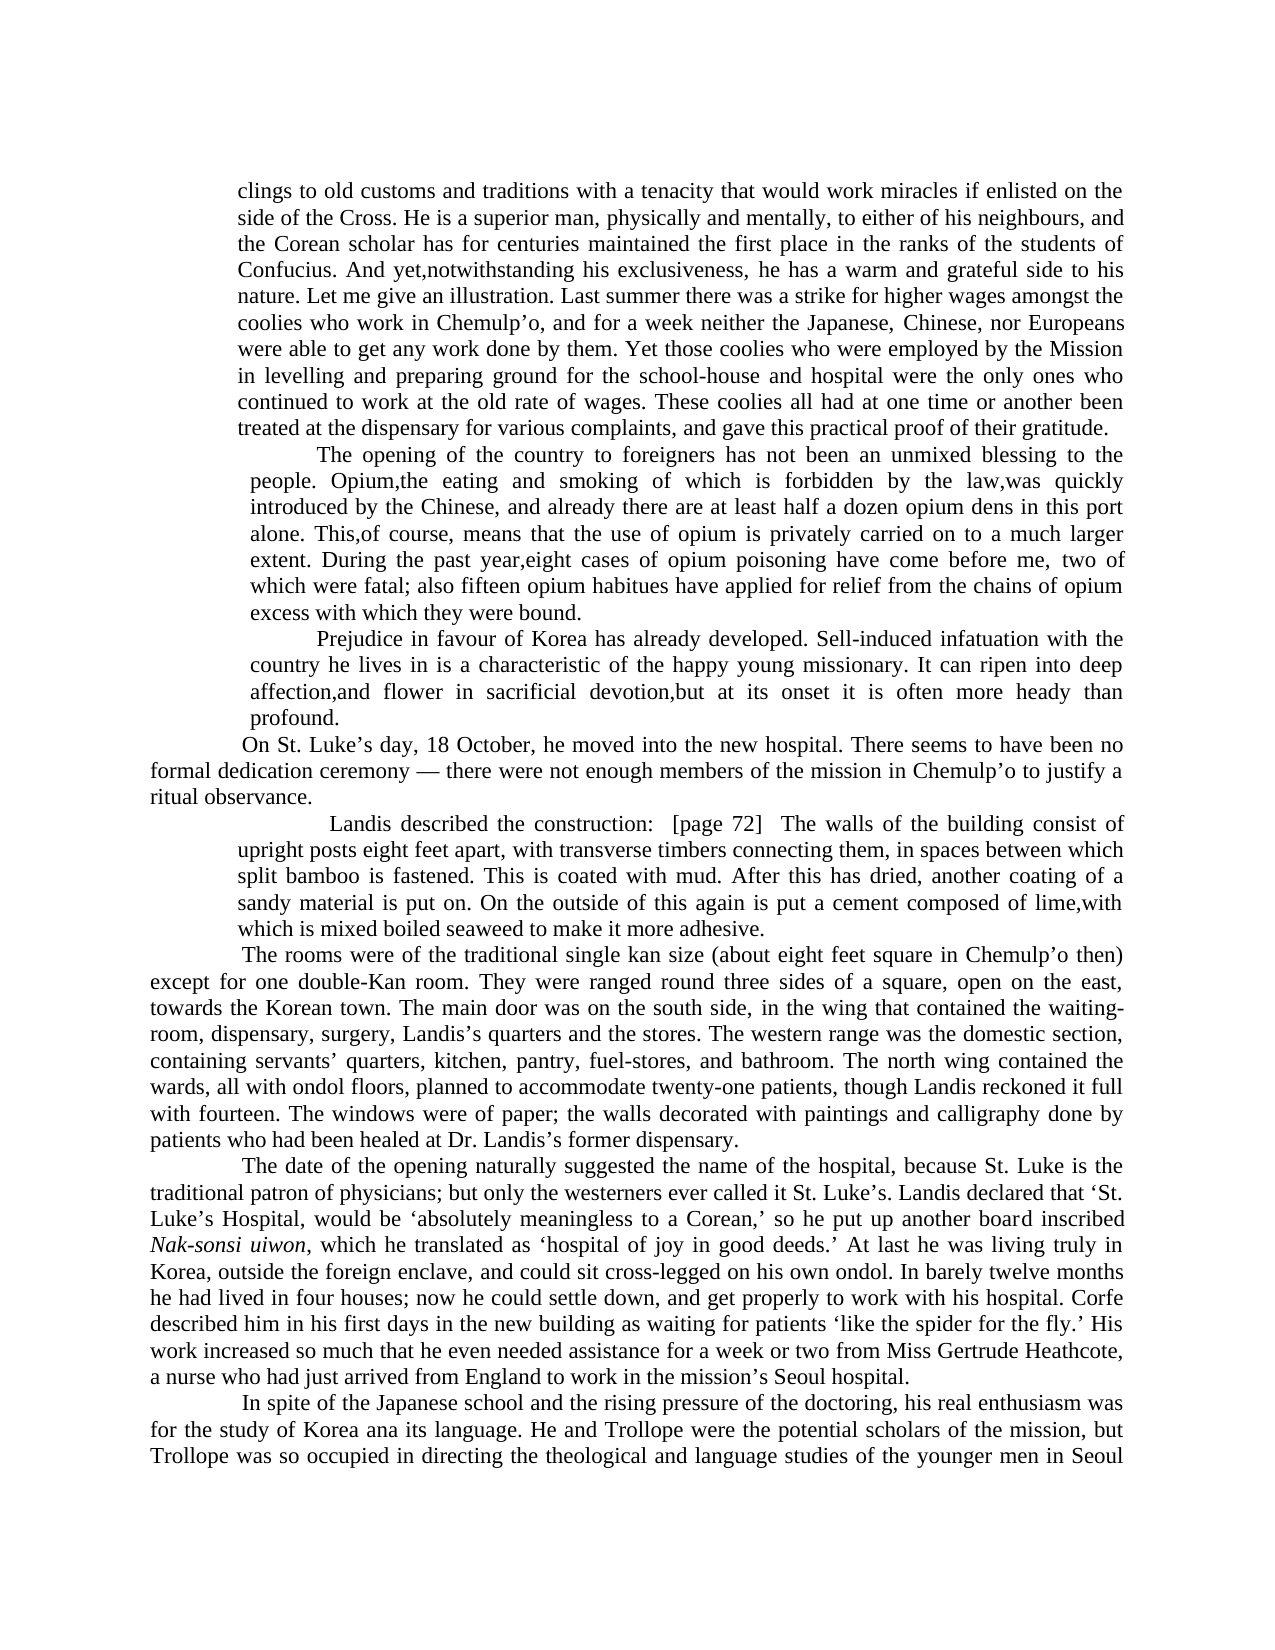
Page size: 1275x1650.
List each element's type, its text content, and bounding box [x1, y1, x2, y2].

text Prejudice in favour of Korea has already developed. Sell-induced infatuation with the country he lives in is a characteristic of the happy young missionary. It can ripen into deep affection,and flower in sacrificial devotion,but at its onset it is often more heady than profound. [250, 625, 1125, 731]
text Landis described the construction: [page 72] The walls of the building consist of upright posts eight feet apart, with transverse timbers connecting them, in spaces between which split bamboo is fastened. This is coated with mud. After this has dried, another coating of a sandy material is put on. On the outside of this again is put a cement composed of lime,with which is mixed boiled seaweed to make it more adhesive. [237, 810, 1125, 941]
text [150, 1389, 1125, 1468]
text On St. Luke’s day, 18 October, he moved into the new hospital. There seems to have been no formal dedication ceremony — there were not enough members of the mission in Chemulp’o to justify a ritual observance. [150, 731, 1125, 810]
text The rooms were of the traditional single kan size (about eight feet square in Chemulp’o then) except for one double-Kan room. They were ranged round three sides of a square, open on the east, towards the Korean town. The main door was on the south side, in the wing that contained the waiting-room, dispensary, surgery, Landis’s quarters and the stores. The western range was the domestic section, containing servants’ quarters, kitchen, pantry, fuel-stores, and bathroom. The north wing contained the wards, all with ondol floors, planned to accommodate twenty-one patients, though Landis reckoned it full with fourteen. The windows were of paper; the walls decorated with paintings and calligraphy done by patients who had been healed at Dr. Landis’s former dispensary. [150, 941, 1125, 1152]
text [237, 177, 1125, 441]
text The opening of the country to foreigners has not been an unmixed blessing to the people. Opium,the eating and smoking of which is forbidden by the law,was quickly introduced by the Chinese, and already there are at least half a dozen opium dens in this port alone. This,of course, means that the use of opium is privately carried on to a much larger extent. During the past year,eight cases of opium poisoning have come before me, two of which were fatal; also fifteen opium habitues have applied for relief from the chains of opium excess with which they were bound. [250, 441, 1125, 625]
text The date of the opening naturally suggested the name of the hospital, because St. Luke is the traditional patron of physicians; but only the westerners ever called it St. Luke’s. Landis declared that ‘St. Luke’s Hospital, would be ‘absolutely meaningless to a Corean,’ so he put up another board inscribed Nak-sonsi uiwon, which he translated as ‘hospital of joy in good deeds.’ At last he was living truly in Korea, outside the foreign enclave, and could sit cross-legged on his own ondol. In barely twelve months he had lived in four houses; now he could settle down, and get properly to work with his hospital. Corfe described him in his first days in the new building as waiting for patients ‘like the spider for the fly.’ His work increased so much that he even needed assistance for a week or two from Miss Gertrude Heathcote, a nurse who had just arrived from England to work in the mission’s Seoul hospital. [150, 1152, 1125, 1389]
